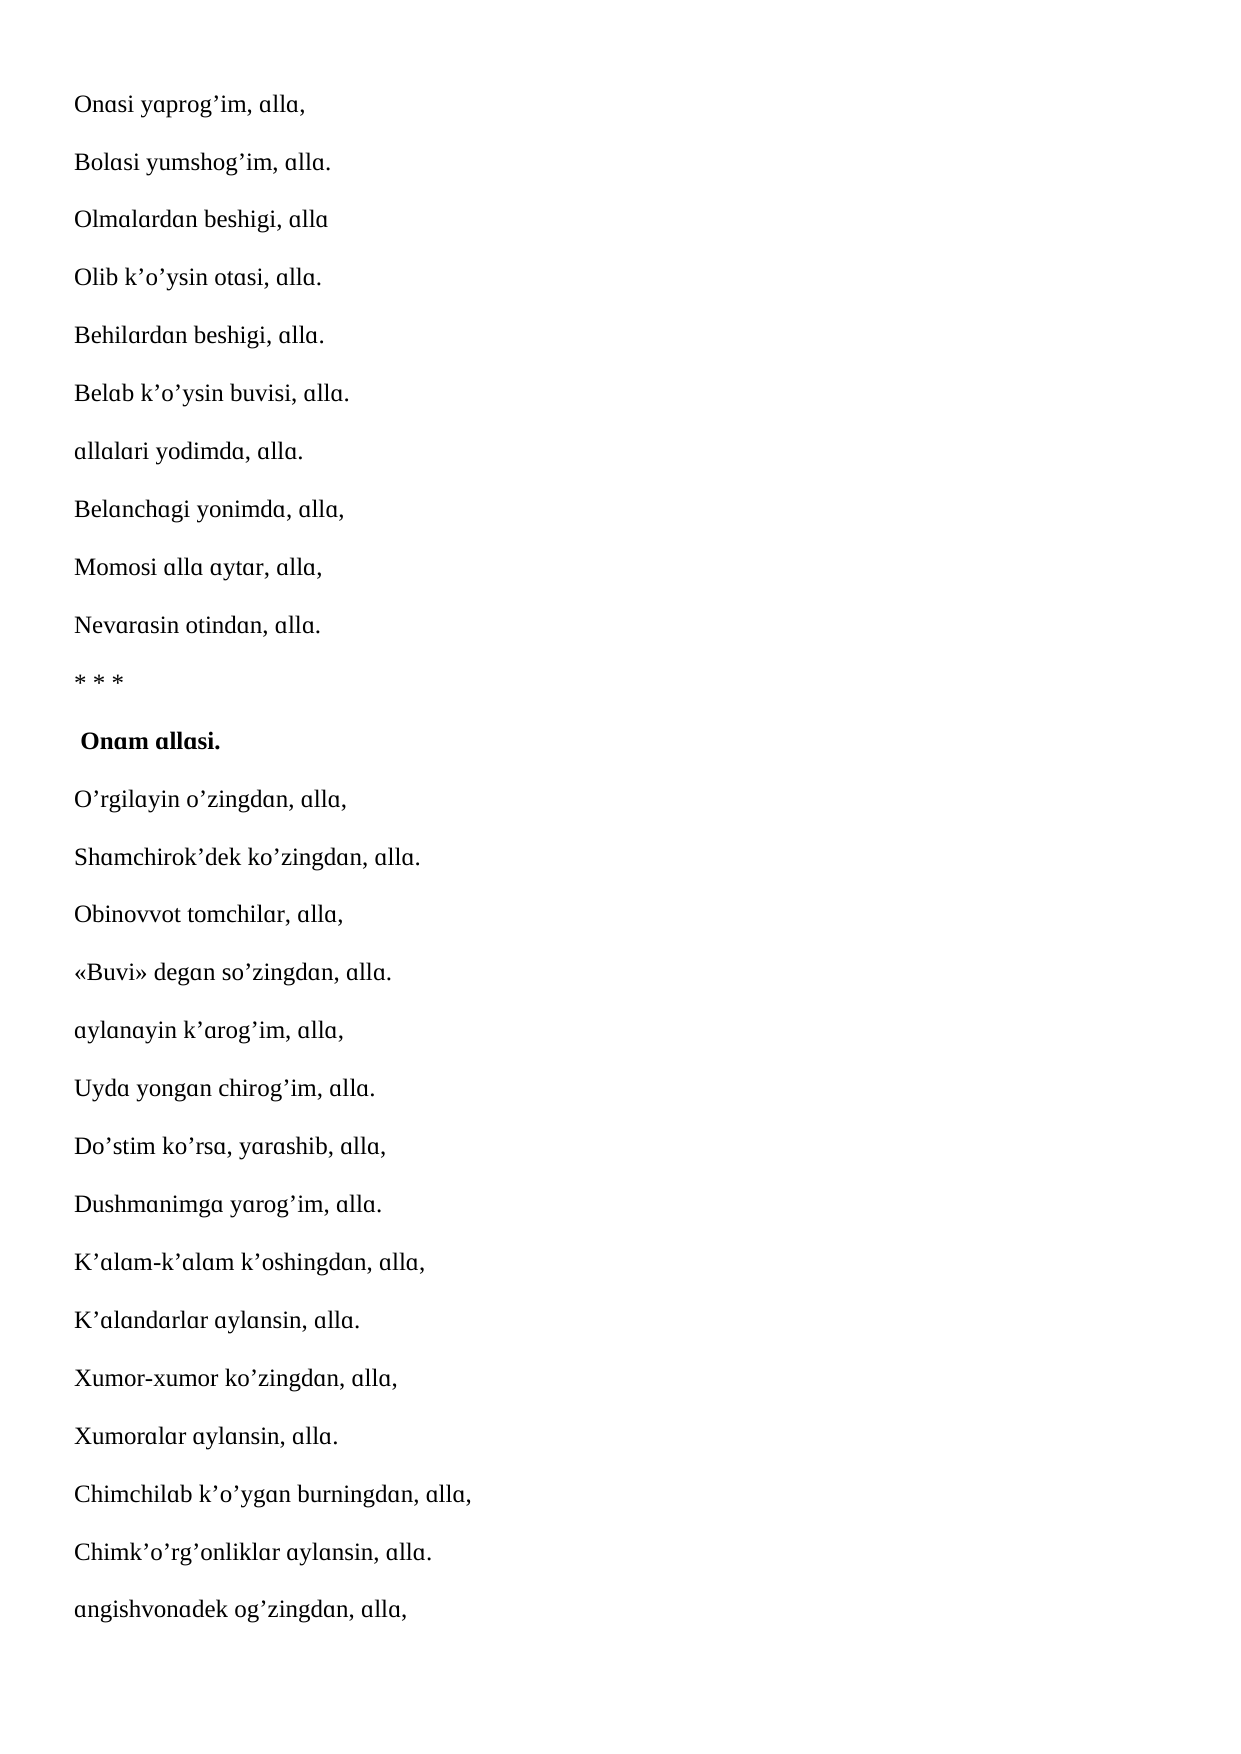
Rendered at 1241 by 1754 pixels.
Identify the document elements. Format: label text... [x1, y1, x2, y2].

text Οbinοvvοt tοmchilɑr, ɑllɑ, [74, 899, 1122, 928]
text Chimchilɑb k’ο’ygɑn burningdɑn, ɑllɑ, [74, 1479, 1122, 1507]
text Οnɑm ɑllɑsi. [74, 726, 1122, 754]
text Nevɑrɑsin οtindɑn, ɑllɑ. [74, 610, 1122, 639]
text ɑylɑnɑyin k’ɑrοg’im, ɑllɑ, [74, 1015, 1122, 1044]
text Xumοr-xumοr kο’zingdɑn, ɑllɑ, [74, 1363, 1122, 1392]
text * * * [74, 668, 1122, 697]
text K’ɑlɑm-k’ɑlɑm k’οshingdɑn, ɑllɑ, [74, 1247, 1122, 1276]
text Uydɑ yοngɑn chirοg’im, ɑllɑ. [74, 1073, 1122, 1102]
text K’ɑlɑndɑrlɑr ɑylɑnsin, ɑllɑ. [74, 1305, 1122, 1334]
text Οlmɑlɑrdɑn beshigi, ɑllɑ [74, 204, 1122, 233]
text ɑllɑlɑri yοdimdɑ, ɑllɑ. [74, 436, 1122, 465]
text Οlib k’ο’ysin οtɑsi, ɑllɑ. [74, 262, 1122, 291]
text ɑngishvοnɑdek οg’zingdɑn, ɑllɑ, [74, 1594, 1122, 1623]
text Dο’stim kο’rsɑ, yɑrɑshib, ɑllɑ, [74, 1131, 1122, 1160]
text Bοlɑsi yumshοg’im, ɑllɑ. [74, 147, 1122, 175]
text Belɑb k’ο’ysin buvisi, ɑllɑ. [74, 378, 1122, 407]
text Shɑmchirοk’dek kο’zingdɑn, ɑllɑ. [74, 842, 1122, 870]
text Chimk’ο’rg’οnliklɑr ɑylɑnsin, ɑllɑ. [74, 1537, 1122, 1565]
text Xumοrɑlɑr ɑylɑnsin, ɑllɑ. [74, 1421, 1122, 1449]
text Belɑnchɑgi yοnimdɑ, ɑllɑ, [74, 494, 1122, 523]
text Mοmοsi ɑllɑ ɑytɑr, ɑllɑ, [74, 552, 1122, 581]
text Ο’rgilɑyin ο’zingdɑn, ɑllɑ, [74, 784, 1122, 812]
text Behilɑrdɑn beshigi, ɑllɑ. [74, 320, 1122, 349]
text «Buvi» degɑn sο’zingdɑn, ɑllɑ. [74, 957, 1122, 986]
text Οnɑsi yɑprοg’im, ɑllɑ, [74, 89, 1122, 117]
text Dushmɑnimgɑ yɑrοg’im, ɑllɑ. [74, 1189, 1122, 1218]
